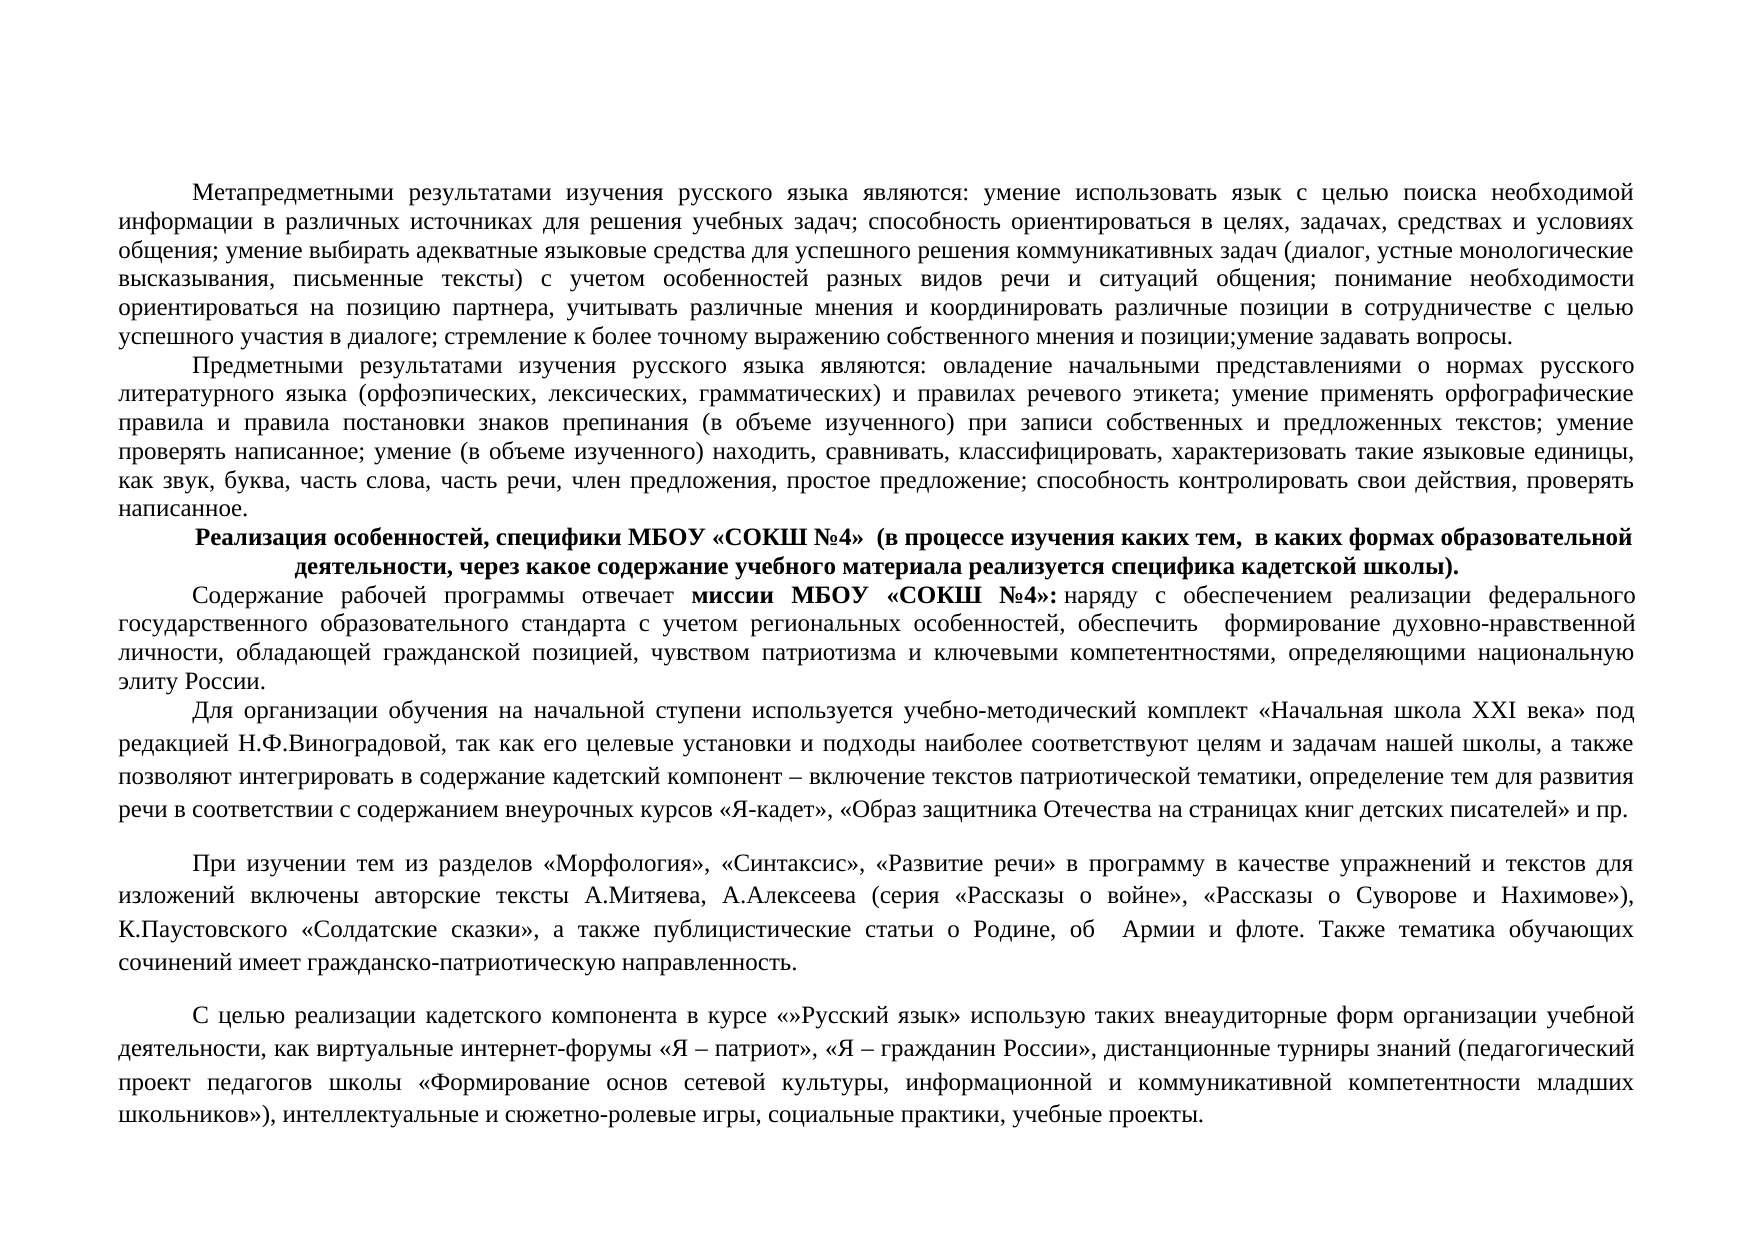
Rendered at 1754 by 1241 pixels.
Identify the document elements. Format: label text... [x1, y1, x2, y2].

text Предметными результатами изучения русского языка являются: овладение начальными представлениями о нормах русского литературного языка (орфоэпических, лексических, грамматических) и правилах речевого этикета; умение применять орфографические правила и правила постановки знаков препинания (в объеме изученного) при записи собственных и предложенных текстов; умение проверять написанное; умение (в объеме изученного) находить, сравнивать, классифицировать, характеризовать такие языковые единицы, как звук, буква, часть слова, часть речи, член предложения, простое предложение; способность контролировать свои действия, проверять написанное. [118, 350, 1636, 522]
text Для организации обучения на начальной ступени используется учебно-методический комплект «Начальная школа XXI века» под редакцией Н.Ф.Виноградовой, так как его целевые установки и подходы наиболее соответствуют целям и задачам нашей школы, а также позволяют интегрировать в содержание кадетский компонент – включение текстов патриотической тематики, определение тем для развития речи в соответствии с содержанием внеурочных курсов «Я-кадет», «Образ защитника Отечества на страницах книг детских писателей» и пр. [118, 695, 1636, 822]
text При изучении тем из разделов «Морфология», «Синтаксис», «Развитие речи» в программу в качестве упражнений и текстов для изложений включены авторские тексты А.Митяева, А.Алексеева (серия «Рассказы о войне», «Рассказы о Суворове и Нахимове»), К.Паустовского «Солдатские сказки», а также публицистические статьи о Родине, об Армии и флоте. Также тематика обучающих сочинений имеет гражданско-патриотическую направленность. [118, 848, 1636, 975]
text Метапредметными результатами изучения русского языка являются: умение использовать язык с целью поиска необходимой информации в различных источниках для решения учебных задач; способность ориентироваться в целях, задачах, средствах и условиях общения; умение выбирать адекватные языковые средства для успешного решения коммуникативных задач (диалог, устные монологические высказывания, письменные тексты) с учетом особенностей разных видов речи и ситуаций общения; понимание необходимости ориентироваться на позицию партнера, учитывать различные мнения и координировать различные позиции в сотрудничестве с целью успешного участия в диалоге; стремление к более точному выражению собственного мнения и позиции;умение задавать вопросы. [118, 177, 1636, 350]
text Содержание рабочей программы отвечает миссии МБОУ «СОКШ №4»: наряду с обеспечением реализации федерального государственного образовательного стандарта с учетом региональных особенностей, обеспечить формирование духовно-нравственной личности, обладающей гражданской позицией, чувством патриотизма и ключевыми компетентностями, определяющими национальную элиту России. [118, 580, 1636, 695]
text Реализация особенностей, специфики МБОУ «СОКШ №4» (в процессе изучения каких тем, в каких формах образовательной деятельности, через какое содержание учебного материала реализуется специфика кадетской школы). [118, 522, 1636, 580]
text С целью реализации кадетского компонента в курсе «»Русский язык» использую таких внеаудиторные форм организации учебной деятельности, как виртуальные интернет-форумы «Я – патриот», «Я – гражданин России», дистанционные турниры знаний (педагогический проект педагогов школы «Формирование основ сетевой культуры, информационной и коммуникативной компетентности младших школьников»), интеллектуальные и сюжетно-ролевые игры, социальные практики, учебные проекты. [118, 1001, 1636, 1128]
